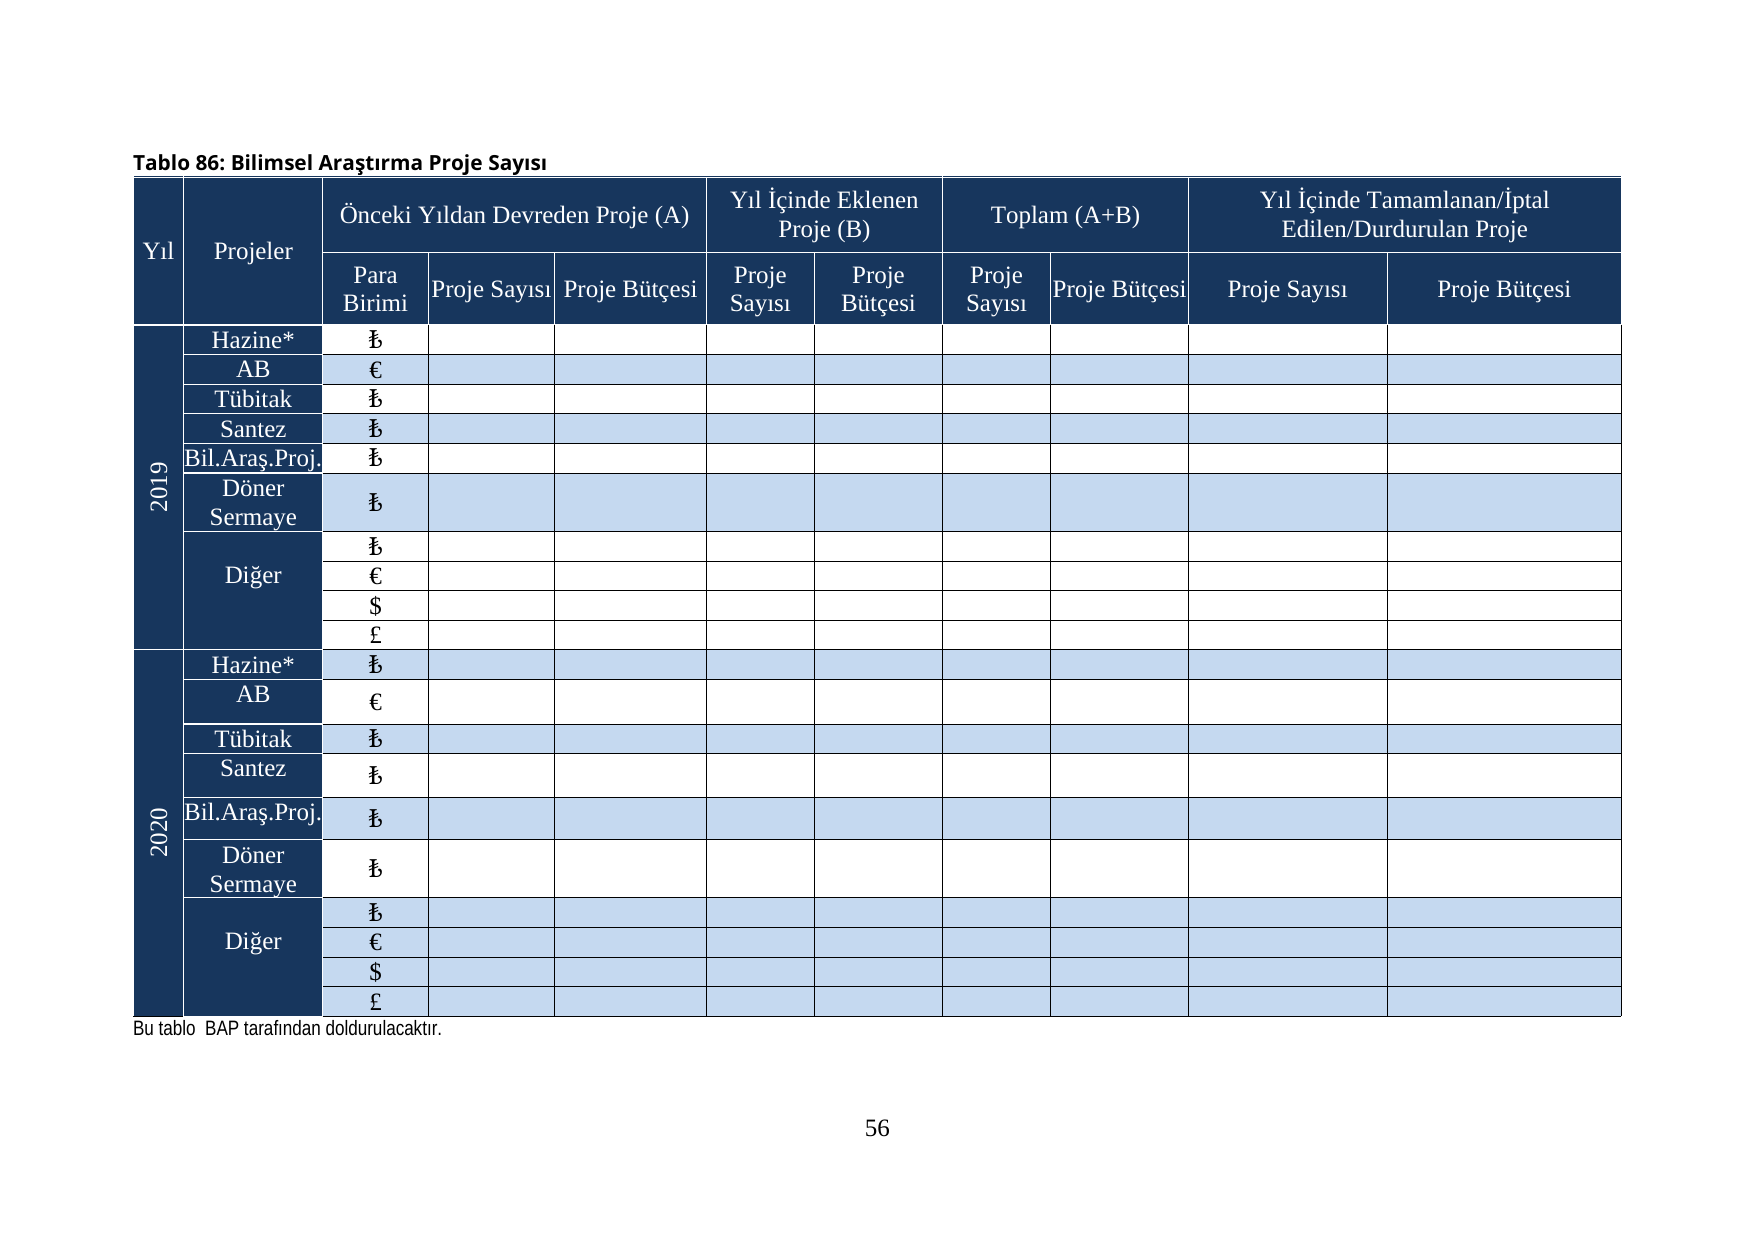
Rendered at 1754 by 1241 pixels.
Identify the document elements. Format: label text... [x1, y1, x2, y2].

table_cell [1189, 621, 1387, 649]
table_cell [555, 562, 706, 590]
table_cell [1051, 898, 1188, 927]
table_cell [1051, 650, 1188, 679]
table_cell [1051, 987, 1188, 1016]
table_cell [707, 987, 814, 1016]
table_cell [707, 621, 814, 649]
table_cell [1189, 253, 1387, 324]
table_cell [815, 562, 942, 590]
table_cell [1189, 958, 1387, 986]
text Bu tablo BAP tarafından doldurulacaktır. [133, 1017, 1561, 1040]
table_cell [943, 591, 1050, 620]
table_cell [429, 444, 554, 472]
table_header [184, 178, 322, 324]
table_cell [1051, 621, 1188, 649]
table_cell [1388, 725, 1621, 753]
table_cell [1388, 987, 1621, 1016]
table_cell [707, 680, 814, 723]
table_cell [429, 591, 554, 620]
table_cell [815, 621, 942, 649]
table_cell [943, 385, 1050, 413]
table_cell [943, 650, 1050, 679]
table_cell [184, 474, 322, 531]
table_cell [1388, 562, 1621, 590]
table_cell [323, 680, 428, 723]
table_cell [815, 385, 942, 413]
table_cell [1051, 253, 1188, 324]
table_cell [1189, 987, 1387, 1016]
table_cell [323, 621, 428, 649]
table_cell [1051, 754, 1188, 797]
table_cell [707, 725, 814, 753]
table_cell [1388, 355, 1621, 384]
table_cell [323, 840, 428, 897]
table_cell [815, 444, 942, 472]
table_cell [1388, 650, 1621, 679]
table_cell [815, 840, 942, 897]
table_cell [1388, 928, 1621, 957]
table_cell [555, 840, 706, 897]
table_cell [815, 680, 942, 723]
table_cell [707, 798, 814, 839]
text Tablo 86: Bilimsel Araştırma Proje Sayısı [133, 148, 1561, 176]
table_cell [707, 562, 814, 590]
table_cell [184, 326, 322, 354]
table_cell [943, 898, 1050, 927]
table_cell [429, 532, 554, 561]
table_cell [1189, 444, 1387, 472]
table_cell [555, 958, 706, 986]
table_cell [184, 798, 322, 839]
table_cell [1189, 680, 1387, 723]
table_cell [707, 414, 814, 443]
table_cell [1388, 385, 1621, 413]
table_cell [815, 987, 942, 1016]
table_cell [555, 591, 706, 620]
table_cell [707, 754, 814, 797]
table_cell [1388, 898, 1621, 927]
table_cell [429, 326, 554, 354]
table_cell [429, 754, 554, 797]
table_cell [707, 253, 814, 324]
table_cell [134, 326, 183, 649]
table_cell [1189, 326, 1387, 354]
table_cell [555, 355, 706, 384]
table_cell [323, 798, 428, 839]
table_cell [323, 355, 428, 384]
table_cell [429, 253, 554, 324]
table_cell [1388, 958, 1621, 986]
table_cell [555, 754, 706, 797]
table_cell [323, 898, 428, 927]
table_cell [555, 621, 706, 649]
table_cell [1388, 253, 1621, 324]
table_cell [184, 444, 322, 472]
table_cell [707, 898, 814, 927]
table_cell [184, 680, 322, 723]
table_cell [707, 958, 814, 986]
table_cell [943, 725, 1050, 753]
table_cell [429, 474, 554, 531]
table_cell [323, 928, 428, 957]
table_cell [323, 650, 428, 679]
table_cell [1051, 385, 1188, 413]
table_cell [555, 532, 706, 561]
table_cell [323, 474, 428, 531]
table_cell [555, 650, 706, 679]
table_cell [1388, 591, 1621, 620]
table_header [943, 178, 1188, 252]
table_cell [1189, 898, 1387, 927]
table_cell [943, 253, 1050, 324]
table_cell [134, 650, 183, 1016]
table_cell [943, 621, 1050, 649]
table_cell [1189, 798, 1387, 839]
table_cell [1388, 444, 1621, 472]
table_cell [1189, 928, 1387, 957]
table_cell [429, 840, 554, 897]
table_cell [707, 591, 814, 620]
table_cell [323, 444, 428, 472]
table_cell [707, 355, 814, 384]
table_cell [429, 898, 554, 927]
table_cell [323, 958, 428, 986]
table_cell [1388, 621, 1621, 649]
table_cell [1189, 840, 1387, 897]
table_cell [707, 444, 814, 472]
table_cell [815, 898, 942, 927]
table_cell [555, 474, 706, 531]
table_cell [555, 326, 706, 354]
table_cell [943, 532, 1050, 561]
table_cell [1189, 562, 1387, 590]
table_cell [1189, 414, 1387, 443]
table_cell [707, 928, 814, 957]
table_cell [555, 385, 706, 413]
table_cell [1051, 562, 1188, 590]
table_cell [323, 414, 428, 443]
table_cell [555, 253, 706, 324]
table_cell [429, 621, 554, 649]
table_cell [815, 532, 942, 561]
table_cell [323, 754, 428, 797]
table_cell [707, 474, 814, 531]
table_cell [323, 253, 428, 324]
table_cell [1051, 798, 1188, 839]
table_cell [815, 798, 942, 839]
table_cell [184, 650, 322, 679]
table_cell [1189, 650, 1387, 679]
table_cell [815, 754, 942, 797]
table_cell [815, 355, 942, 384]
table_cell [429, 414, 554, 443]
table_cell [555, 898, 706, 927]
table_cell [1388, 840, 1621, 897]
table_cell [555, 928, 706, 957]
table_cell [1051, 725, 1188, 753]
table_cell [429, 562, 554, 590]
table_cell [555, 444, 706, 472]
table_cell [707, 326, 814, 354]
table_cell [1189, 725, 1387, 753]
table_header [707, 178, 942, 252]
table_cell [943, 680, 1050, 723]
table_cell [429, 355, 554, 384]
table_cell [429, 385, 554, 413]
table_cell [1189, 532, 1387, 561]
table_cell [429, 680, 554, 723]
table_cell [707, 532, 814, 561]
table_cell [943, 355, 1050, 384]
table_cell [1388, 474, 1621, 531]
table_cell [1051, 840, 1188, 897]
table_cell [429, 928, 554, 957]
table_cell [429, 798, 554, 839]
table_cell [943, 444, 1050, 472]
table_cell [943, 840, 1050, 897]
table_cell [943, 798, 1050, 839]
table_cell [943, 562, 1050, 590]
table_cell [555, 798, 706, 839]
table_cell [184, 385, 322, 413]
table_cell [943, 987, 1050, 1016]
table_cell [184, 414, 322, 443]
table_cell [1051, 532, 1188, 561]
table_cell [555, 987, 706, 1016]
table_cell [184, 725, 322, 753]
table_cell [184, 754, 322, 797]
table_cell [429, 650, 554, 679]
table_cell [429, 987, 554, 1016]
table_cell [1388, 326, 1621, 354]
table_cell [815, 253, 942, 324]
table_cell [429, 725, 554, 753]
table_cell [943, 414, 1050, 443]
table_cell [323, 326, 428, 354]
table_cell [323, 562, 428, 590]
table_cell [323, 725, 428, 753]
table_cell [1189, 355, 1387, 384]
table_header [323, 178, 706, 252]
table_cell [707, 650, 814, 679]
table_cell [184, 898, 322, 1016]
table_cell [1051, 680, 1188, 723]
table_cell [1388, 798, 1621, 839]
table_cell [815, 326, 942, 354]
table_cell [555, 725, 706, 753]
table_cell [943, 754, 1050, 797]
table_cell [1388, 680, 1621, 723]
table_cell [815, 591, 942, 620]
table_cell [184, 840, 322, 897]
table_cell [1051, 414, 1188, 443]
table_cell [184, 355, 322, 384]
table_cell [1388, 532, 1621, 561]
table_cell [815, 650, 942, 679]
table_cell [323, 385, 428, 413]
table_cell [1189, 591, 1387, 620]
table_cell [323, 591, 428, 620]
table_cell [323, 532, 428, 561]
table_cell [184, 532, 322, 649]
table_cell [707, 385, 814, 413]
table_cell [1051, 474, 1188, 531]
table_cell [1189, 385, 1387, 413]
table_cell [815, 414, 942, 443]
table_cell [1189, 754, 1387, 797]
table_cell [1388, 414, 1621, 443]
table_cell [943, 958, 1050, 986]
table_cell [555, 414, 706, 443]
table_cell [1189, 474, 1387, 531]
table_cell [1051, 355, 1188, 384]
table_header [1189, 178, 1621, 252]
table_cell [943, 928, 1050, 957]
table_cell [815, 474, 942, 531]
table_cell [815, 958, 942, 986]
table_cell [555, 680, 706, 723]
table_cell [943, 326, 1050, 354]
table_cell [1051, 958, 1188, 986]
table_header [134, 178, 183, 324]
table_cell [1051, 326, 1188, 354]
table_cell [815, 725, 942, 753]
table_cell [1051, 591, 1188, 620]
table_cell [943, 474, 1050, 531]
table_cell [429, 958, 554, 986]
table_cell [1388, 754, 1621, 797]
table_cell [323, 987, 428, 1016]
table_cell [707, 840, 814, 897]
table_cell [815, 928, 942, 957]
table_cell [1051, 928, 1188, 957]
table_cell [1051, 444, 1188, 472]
